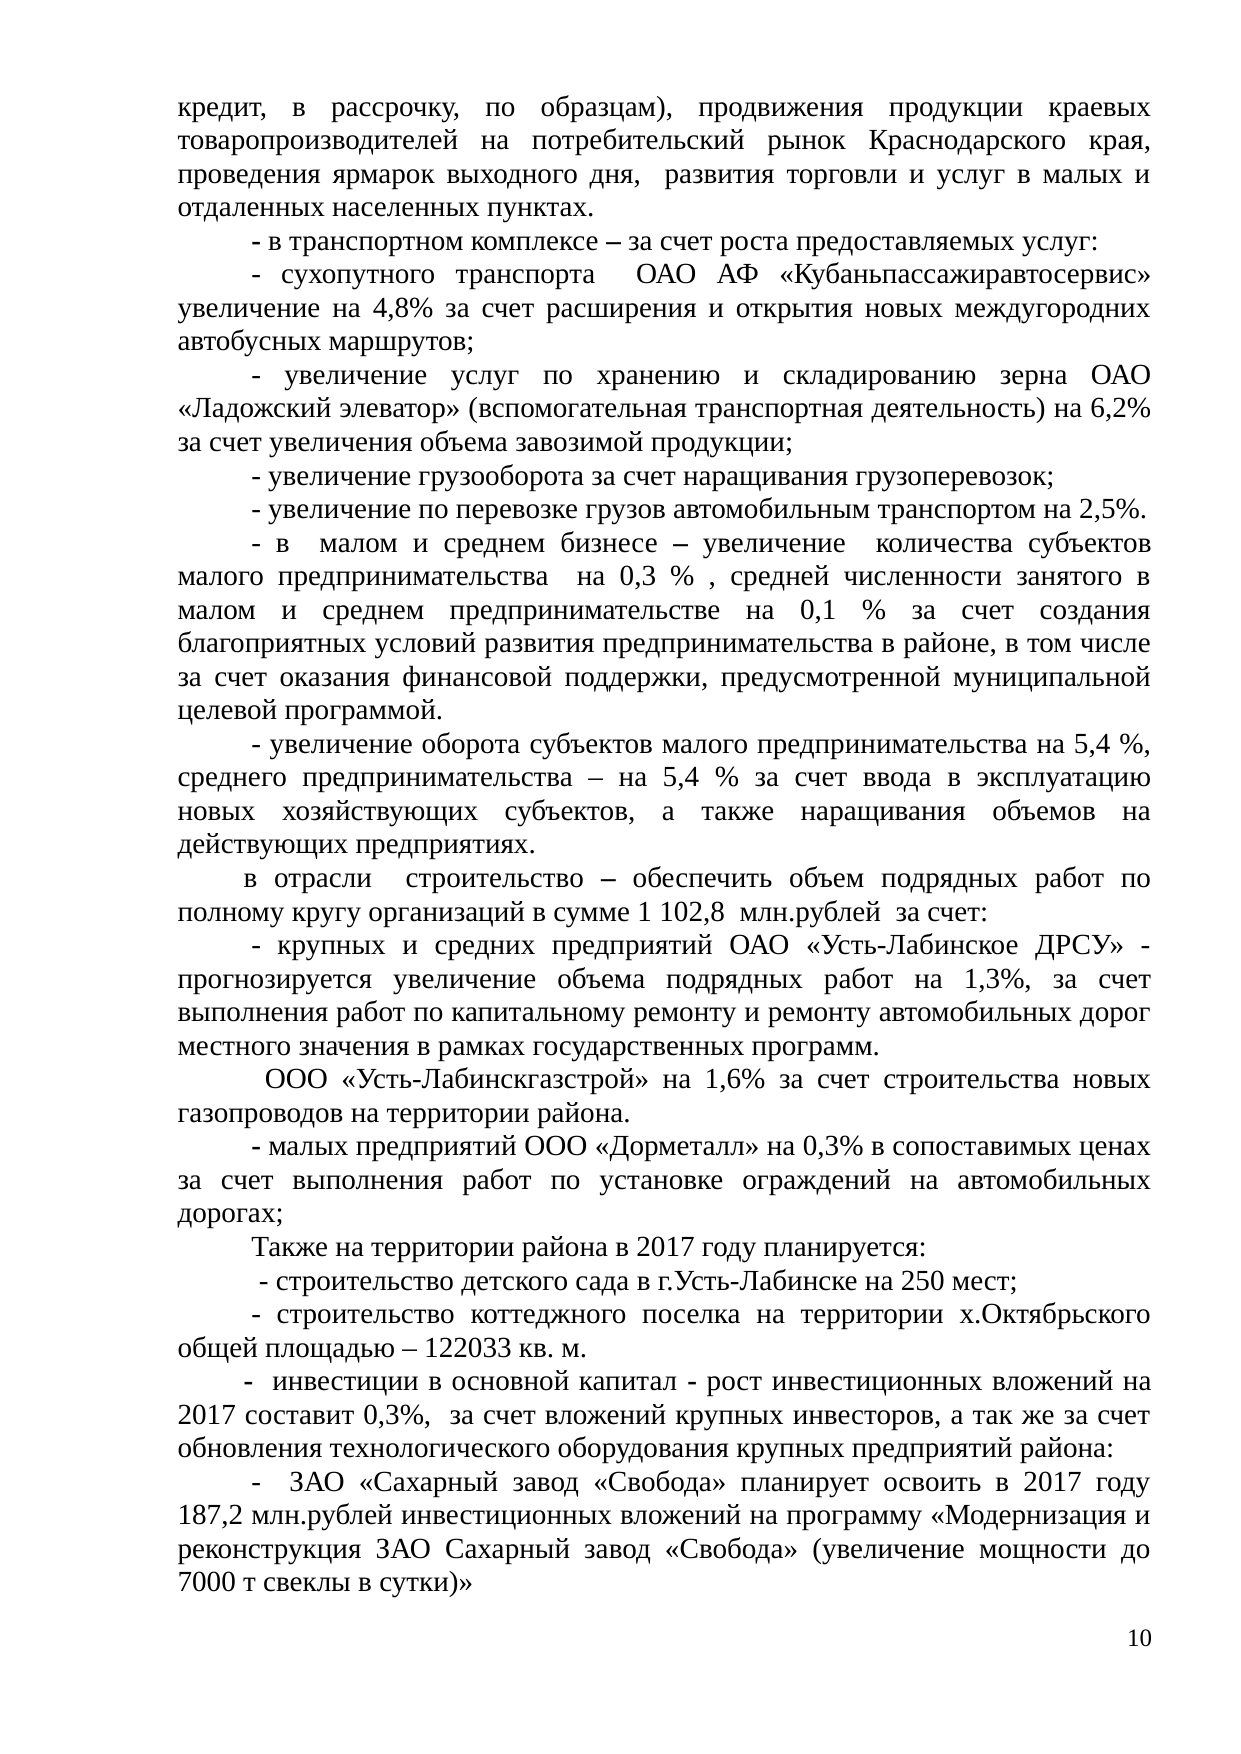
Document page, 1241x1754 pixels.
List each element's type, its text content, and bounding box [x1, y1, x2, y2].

text - сухопутного транспорта ОАО АФ «Кубаньпассажиравтосервис» увеличение на 4,8% за счет расширения и открытия новых междугородних автобусных маршрутов; [177, 256, 1152, 357]
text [177, 89, 1152, 223]
text - увеличение грузооборота за счет наращивания грузоперевозок; [177, 458, 1152, 491]
text в отрасли строительство – обеспечить объем подрядных работ по полному кругу организаций в сумме 1 102,8 млн.рублей за счет: [177, 860, 1152, 927]
text - в транспортном комплексе – за счет роста предоставляемых услуг: [177, 223, 1152, 256]
text - строительство детского сада в г.Усть-Лабинске на 250 мест; [251, 1263, 1152, 1296]
text - крупных и средних предприятий ОАО «Усть-Лабинское ДРСУ» - прогнозируется увеличение объема подрядных работ на 1,3%, за счет выполнения работ по капитальному ремонту и ремонту автомобильных дорог местного значения в рамках государственных программ. [177, 927, 1152, 1061]
text - малых предприятий ООО «Дорметалл» на 0,3% в сопоставимых ценах за счет выполнения работ по установке ограждений на автомобильных дорогах; [177, 1128, 1152, 1229]
text - ЗАО «Сахарный завод «Свобода» планирует освоить в 2017 году 187,2 млн.рублей инвестиционных вложений на программу «Модернизация и реконструкция ЗАО Сахарный завод «Свобода» (увеличение мощности до 7000 т свеклы в сутки)» [177, 1464, 1152, 1598]
text Также на территории района в 2017 году планируется: [177, 1229, 1152, 1263]
text - в малом и среднем бизнесе – увеличение количества субъектов малого предпринимательства на 0,3 % , средней численности занятого в малом и среднем предпринимательстве на 0,1 % за счет создания благоприятных условий развития предпринимательства в районе, в том числе за счет оказания финансовой поддержки, предусмотренной муниципальной целевой программой. [169, 525, 1152, 726]
text ООО «Усть-Лабинскгазстрой» на 1,6% за счет строительства новых газопроводов на территории района. [177, 1061, 1152, 1128]
text - инвестиции в основной капитал - рост инвестиционных вложений на 2017 составит 0,3%, за счет вложений крупных инвесторов, а так же за счет обновления технологического оборудования крупных предприятий района: [177, 1363, 1152, 1464]
text - увеличение по перевозке грузов автомобильным транспортом на 2,5%. [177, 491, 1152, 525]
text - увеличение оборота субъектов малого предпринимательства на 5,4 %, среднего предпринимательства – на 5,4 % за счет ввода в эксплуатацию новых хозяйствующих субъектов, а также наращивания объемов на действующих предприятиях. [177, 726, 1152, 860]
text - строительство коттеджного поселка на территории х.Октябрьского общей площадью – 122033 кв. м. [177, 1296, 1152, 1363]
text - увеличение услуг по хранению и складированию зерна ОАО «Ладожский элеватор» (вспомогательная транспортная деятельность) на 6,2% за счет увеличения объема завозимой продукции; [177, 357, 1152, 458]
